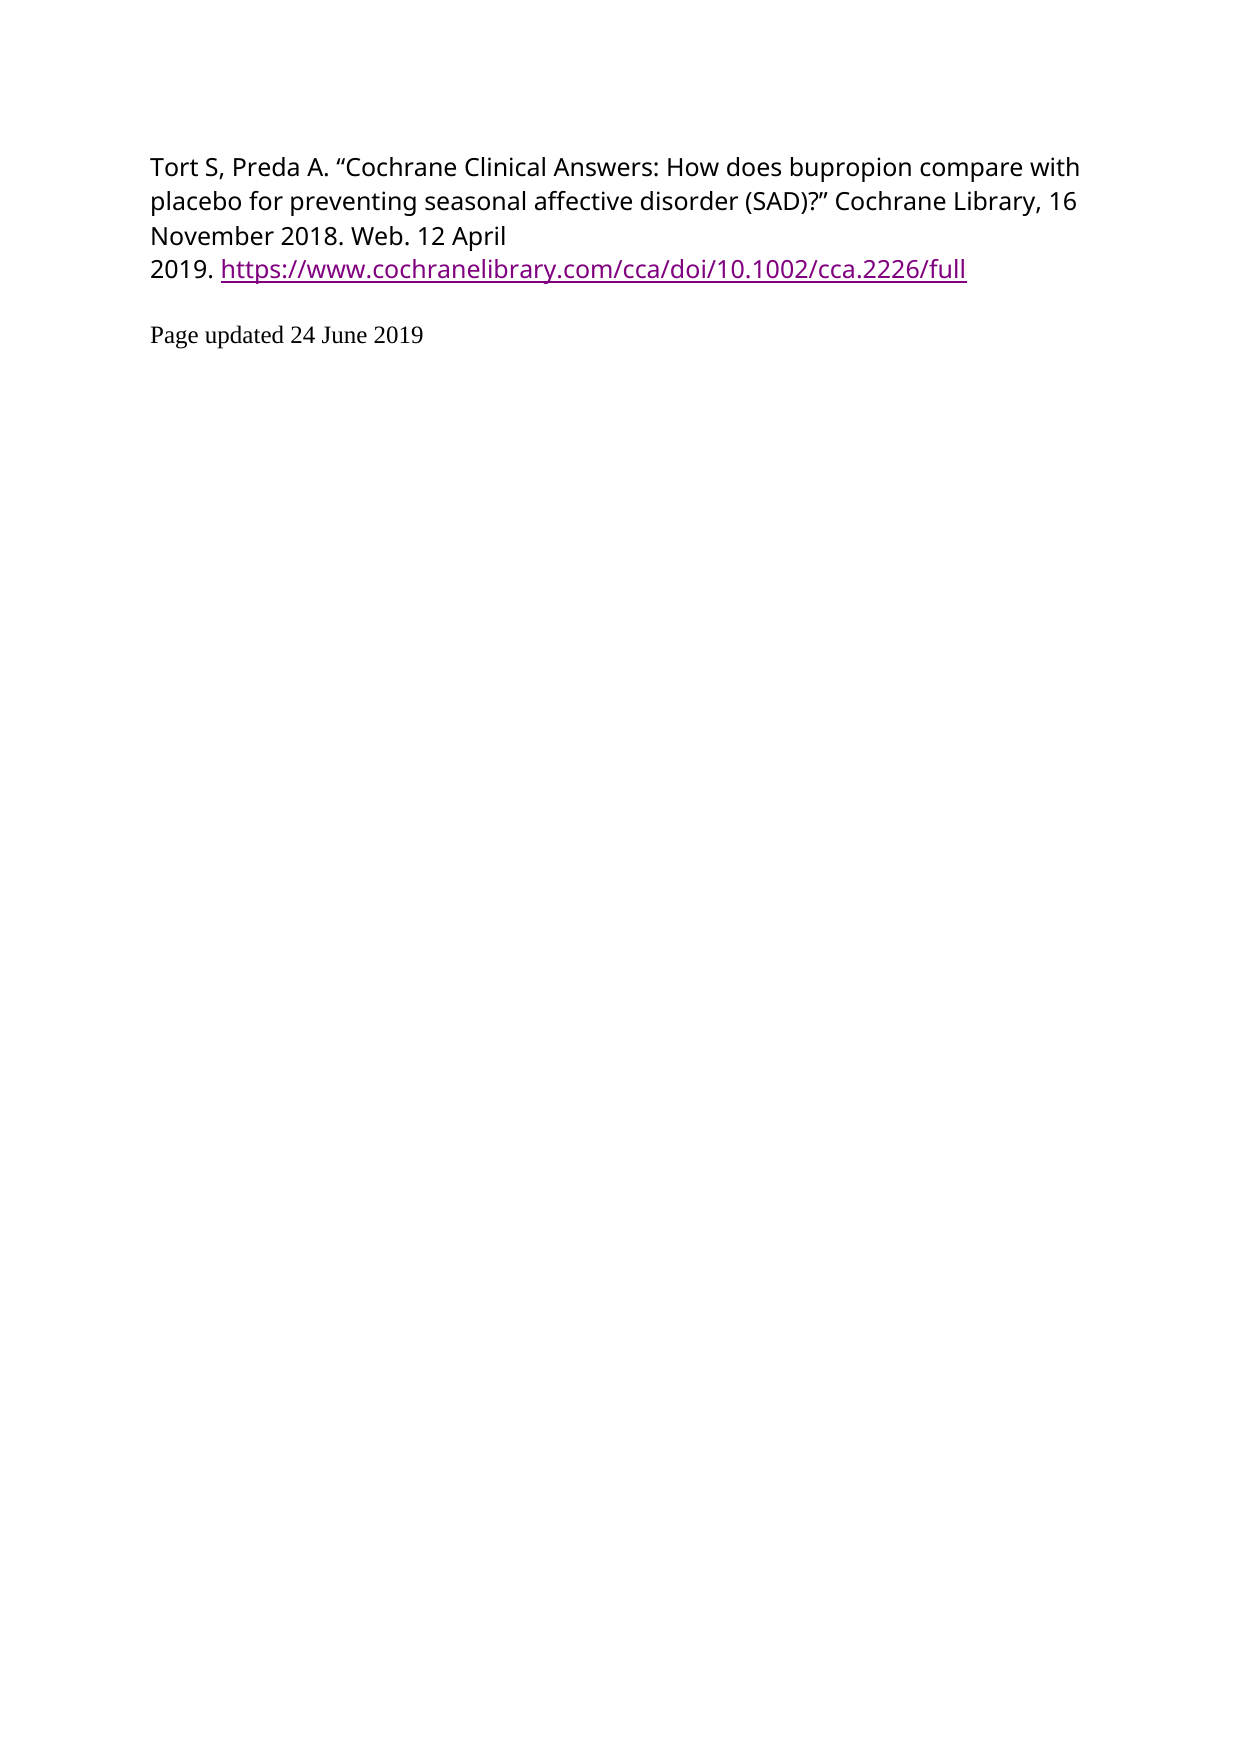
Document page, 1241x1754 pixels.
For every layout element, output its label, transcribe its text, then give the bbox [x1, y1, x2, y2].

text Page updated 24 June 2019 [150, 320, 1090, 349]
text Tort S, Preda A. “Cochrane Clinical Answers: How does bupropion compare with placebo for preventing seasonal affective disorder (SAD)?” Cochrane Library, 16 November 2018. Web. 12 April 2019. https://www.cochranelibrary.com/cca/doi/10.1002/cca.2226/full [150, 150, 1090, 286]
